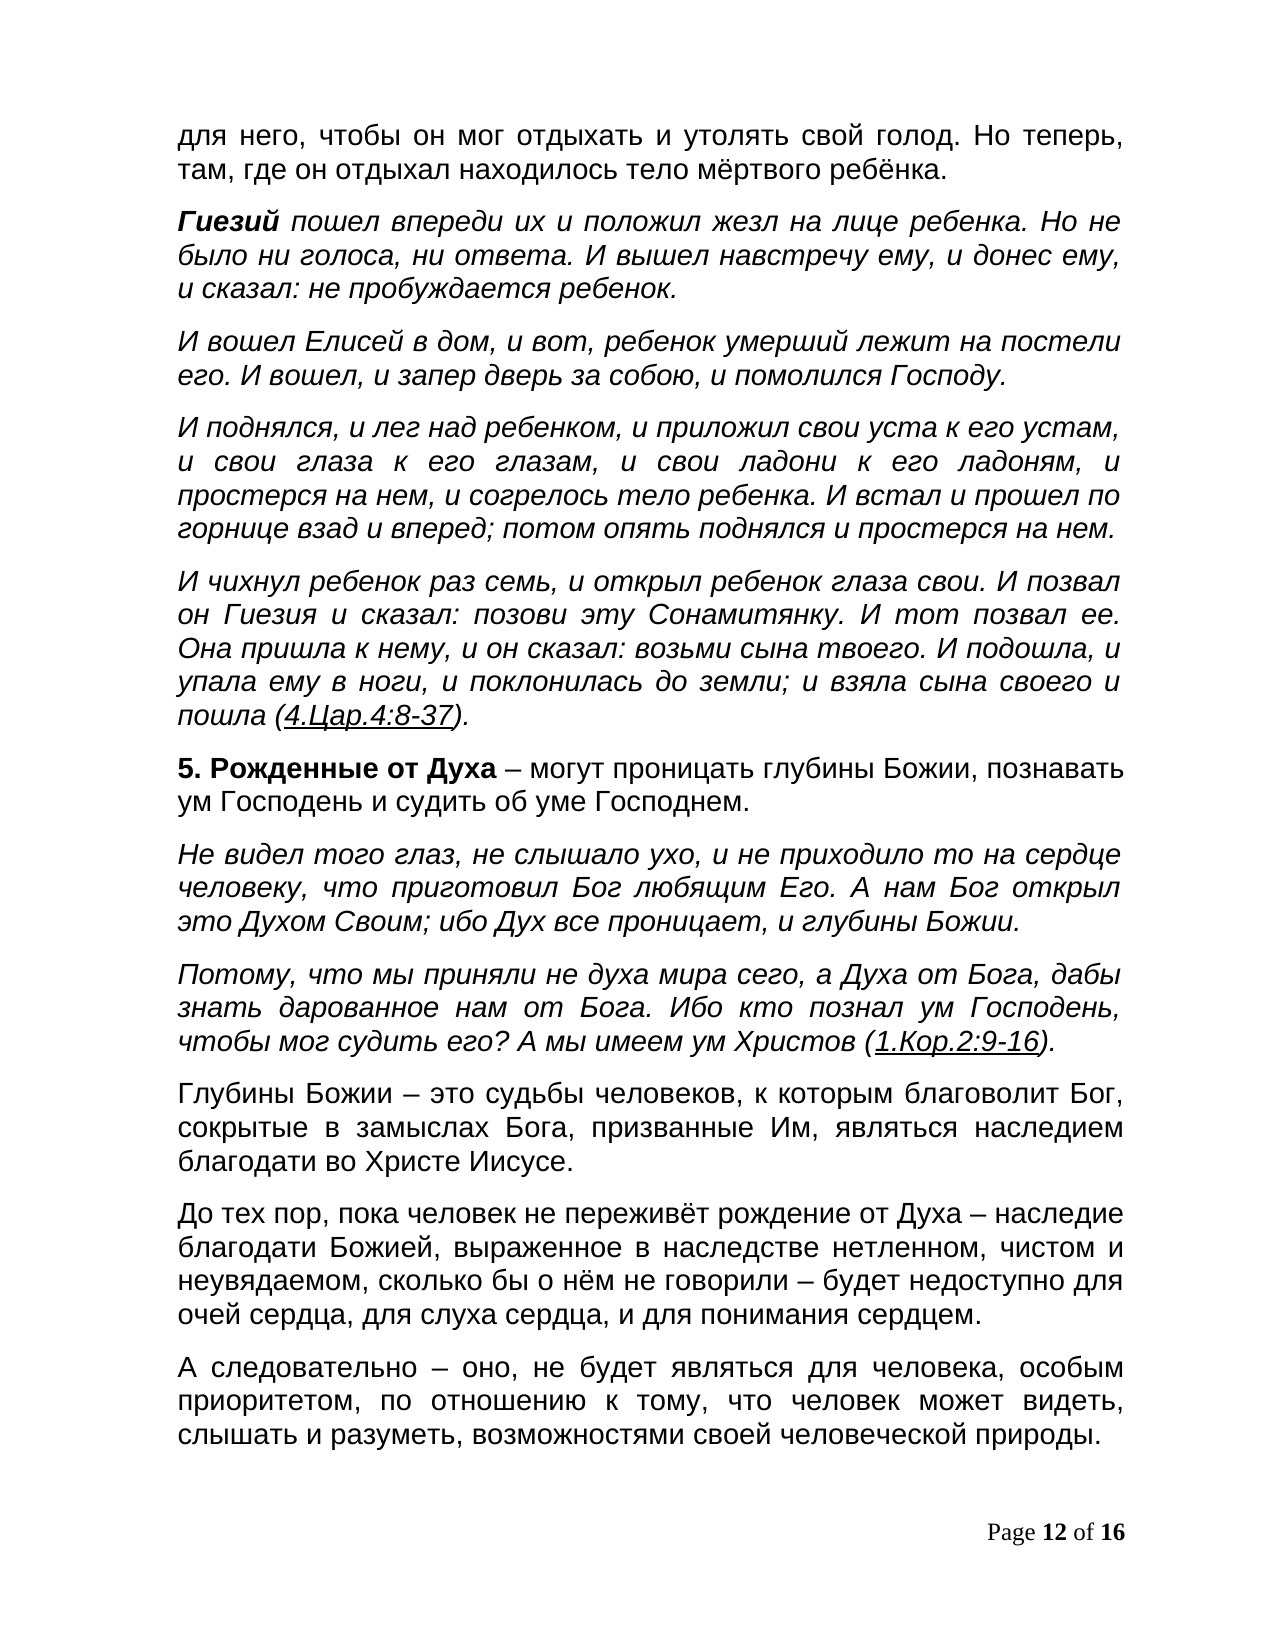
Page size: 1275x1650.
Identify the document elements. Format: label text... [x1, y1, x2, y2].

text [177, 118, 1125, 185]
text А следовательно – оно, не будет являться для человека, особым приоритетом, по отношению к тому, что человек может видеть, слышать и разуметь, возможностями своей человеческой природы. [177, 1349, 1125, 1450]
text Глубины Божии – это судьбы человеков, к которым благоволит Бог, сокрытые в замыслах Бога, призванные Им, являться наследием благодати во Христе Иисусе. [177, 1076, 1125, 1177]
text До тех пор, пока человек не переживёт рождение от Духа – наследие благодати Божией, выраженное в наследстве нетленном, чистом и неувядаемом, сколько бы о нём не говорили – будет недоступно для очей сердца, для слуха сердца, и для понимания сердцем. [177, 1196, 1125, 1330]
text Не видел того глаз, не слышало ухо, и не приходило то на сердце человеку, что приготовил Бог любящим Его. А нам Бог открыл это Духом Своим; ибо Дух все проницает, и глубины Божии. [177, 837, 1125, 937]
text И чихнул ребенок раз семь, и открыл ребенок глаза свои. И позвал он Гиезия и сказал: позови эту Сонамитянку. И тот позвал ее. Она пришла к нему, и он сказал: возьми сына твоего. И подошла, и упала ему в ноги, и поклонилась до земли; и взяла сына своего и пошла (4.Цар.4:8-37). [177, 564, 1125, 731]
text Гиезий пошел впереди их и положил жезл на лице ребенка. Но не было ни голоса, ни ответа. И вышел навстречу ему, и донес ему, и сказал: не пробуждается ребенок. [177, 204, 1125, 305]
text И вошел Елисей в дом, и вот, ребенок умерший лежит на постели его. И вошел, и запер дверь за собою, и помолился Господу. [177, 324, 1125, 391]
text 5. Рожденные от Духа – могут проницать глубины Божии, познавать ум Господень и судить об уме Господнем. [177, 751, 1125, 818]
text Потому, что мы приняли не духа мира сего, а Духа от Бога, дабы знать дарованное нам от Бога. Ибо кто познал ум Господень, чтобы мог судить его? А мы имеем ум Христов (1.Кор.2:9-16). [177, 957, 1125, 1057]
text И поднялся, и лег над ребенком, и приложил свои уста к его устам, и свои глаза к его глазам, и свои ладони к его ладоням, и простерся на нем, и согрелось тело ребенка. И встал и прошел по горнице взад и вперед; потом опять поднялся и простерся на нем. [177, 410, 1125, 544]
